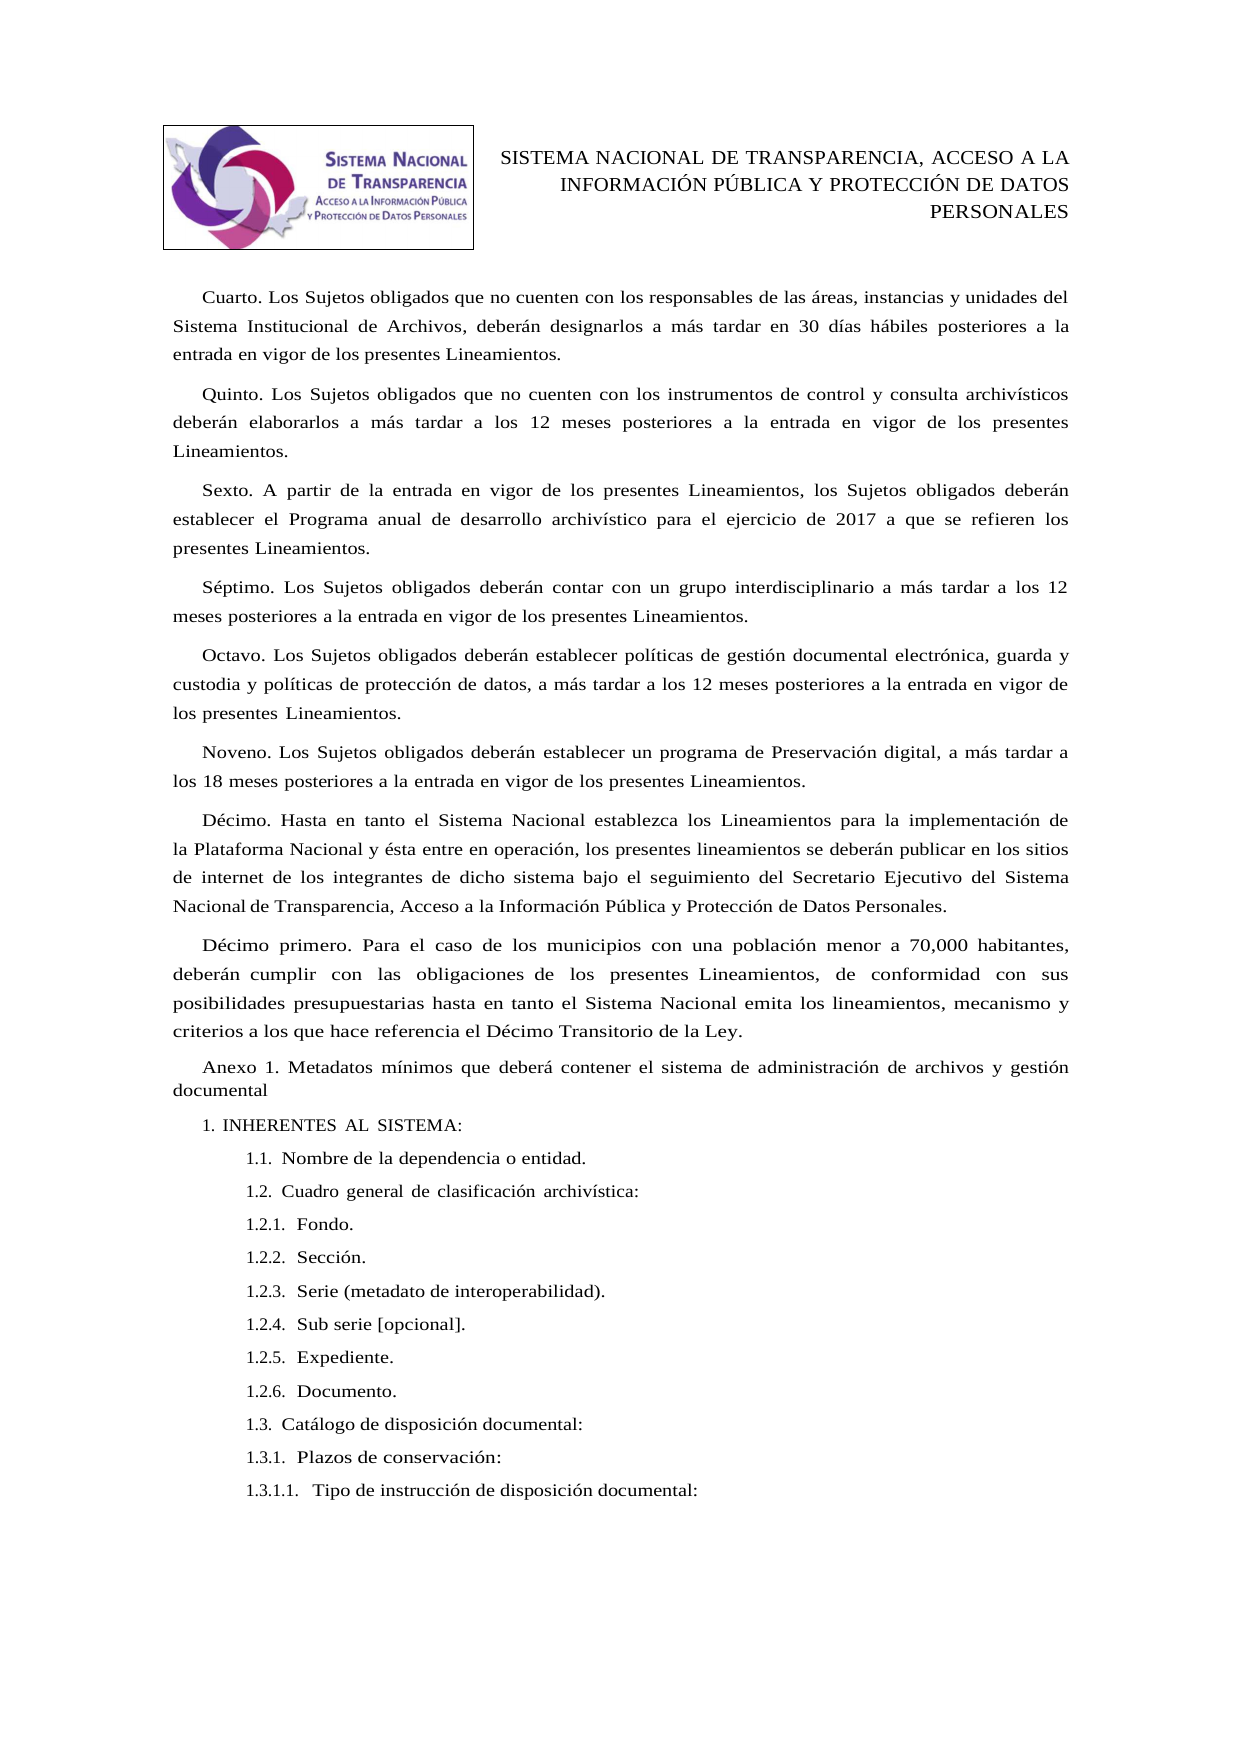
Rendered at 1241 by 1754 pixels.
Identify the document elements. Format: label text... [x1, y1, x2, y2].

list Tipo de instrucción de disposición documental: [246, 1480, 1080, 1500]
text Décimo primero. Para el caso de los municipios con una población menor a 70,000 habitantes, deberán cumplir con las obligaciones de los presentes Lineamientos, de conformidad con sus posibilidades presupuestarias hasta en tanto el Sistema Nacional emita los lineamientos, mecanismo y criterios a los que hace referencia el Décimo Transitorio de la Ley. [173, 935, 1069, 1042]
text Séptimo. Los Sujetos obligados deberán contar con un grupo interdisciplinario a más tardar a los 12 meses posteriores a la entrada en vigor de los presentes Lineamientos. [173, 577, 1069, 626]
list INHERENTES AL SISTEMA: [202, 1114, 1080, 1135]
text Quinto. Los Sujetos obligados que no cuenten con los instrumentos de control y consulta archivísticos deberán elaborarlos a más tardar a los 12 meses posteriores a la entrada en vigor de los presentes Lineamientos. [173, 384, 1069, 461]
text Cuarto. Los Sujetos obligados que no cuenten con los responsables de las áreas, instancias y unidades del Sistema Institucional de Archivos, deberán designarlos a más tardar en 30 días hábiles posteriores a la entrada en vigor de los presentes Lineamientos. [173, 287, 1069, 364]
text Noveno. Los Sujetos obligados deberán establecer un programa de Preservación digital, a más tardar a los 18 meses posteriores a la entrada en vigor de los presentes Lineamientos. [173, 742, 1069, 791]
list Nombre de la dependencia o entidad. [246, 1148, 1080, 1168]
list Serie (metadato de interoperabilidad). [246, 1281, 1080, 1301]
picture [164, 126, 473, 249]
text Décimo. Hasta en tanto el Sistema Nacional establezca los Lineamientos para la implementación de la Plataforma Nacional y ésta entre en operación, los presentes lineamientos se deberán publicar en los sitios de internet de los integrantes de dicho sistema bajo el seguimiento del Secretario Ejecutivo del Sistema Nacional de Transparencia, Acceso a la Información Pública y Protección de Datos Personales. [173, 810, 1069, 916]
list Documento. [246, 1380, 1080, 1401]
list Fondo. [246, 1214, 1080, 1234]
list Expediente. [246, 1347, 1080, 1367]
list Catálogo de disposición documental: [246, 1413, 1080, 1434]
list Sección. [246, 1247, 1080, 1268]
text Octavo. Los Sujetos obligados deberán establecer políticas de gestión documental electrónica, guarda y custodia y políticas de protección de datos, a más tardar a los 12 meses posteriores a la entrada en vigor de los presentes Lineamientos. [173, 645, 1069, 723]
text Sexto. A partir de la entrada en vigor de los presentes Lineamientos, los Sujetos obligados deberán establecer el Programa anual de desarrollo archivístico para el ejercicio de 2017 a que se refieren los presentes Lineamientos. [173, 480, 1069, 558]
text Anexo 1. Metadatos mínimos que deberá contener el sistema de administración de archivos y gestión documental [173, 1057, 1069, 1101]
list Plazos de conservación: [246, 1447, 1080, 1467]
list Cuadro general de clasificación archivística: [246, 1181, 1080, 1201]
list Sub serie [opcional]. [246, 1314, 1080, 1334]
